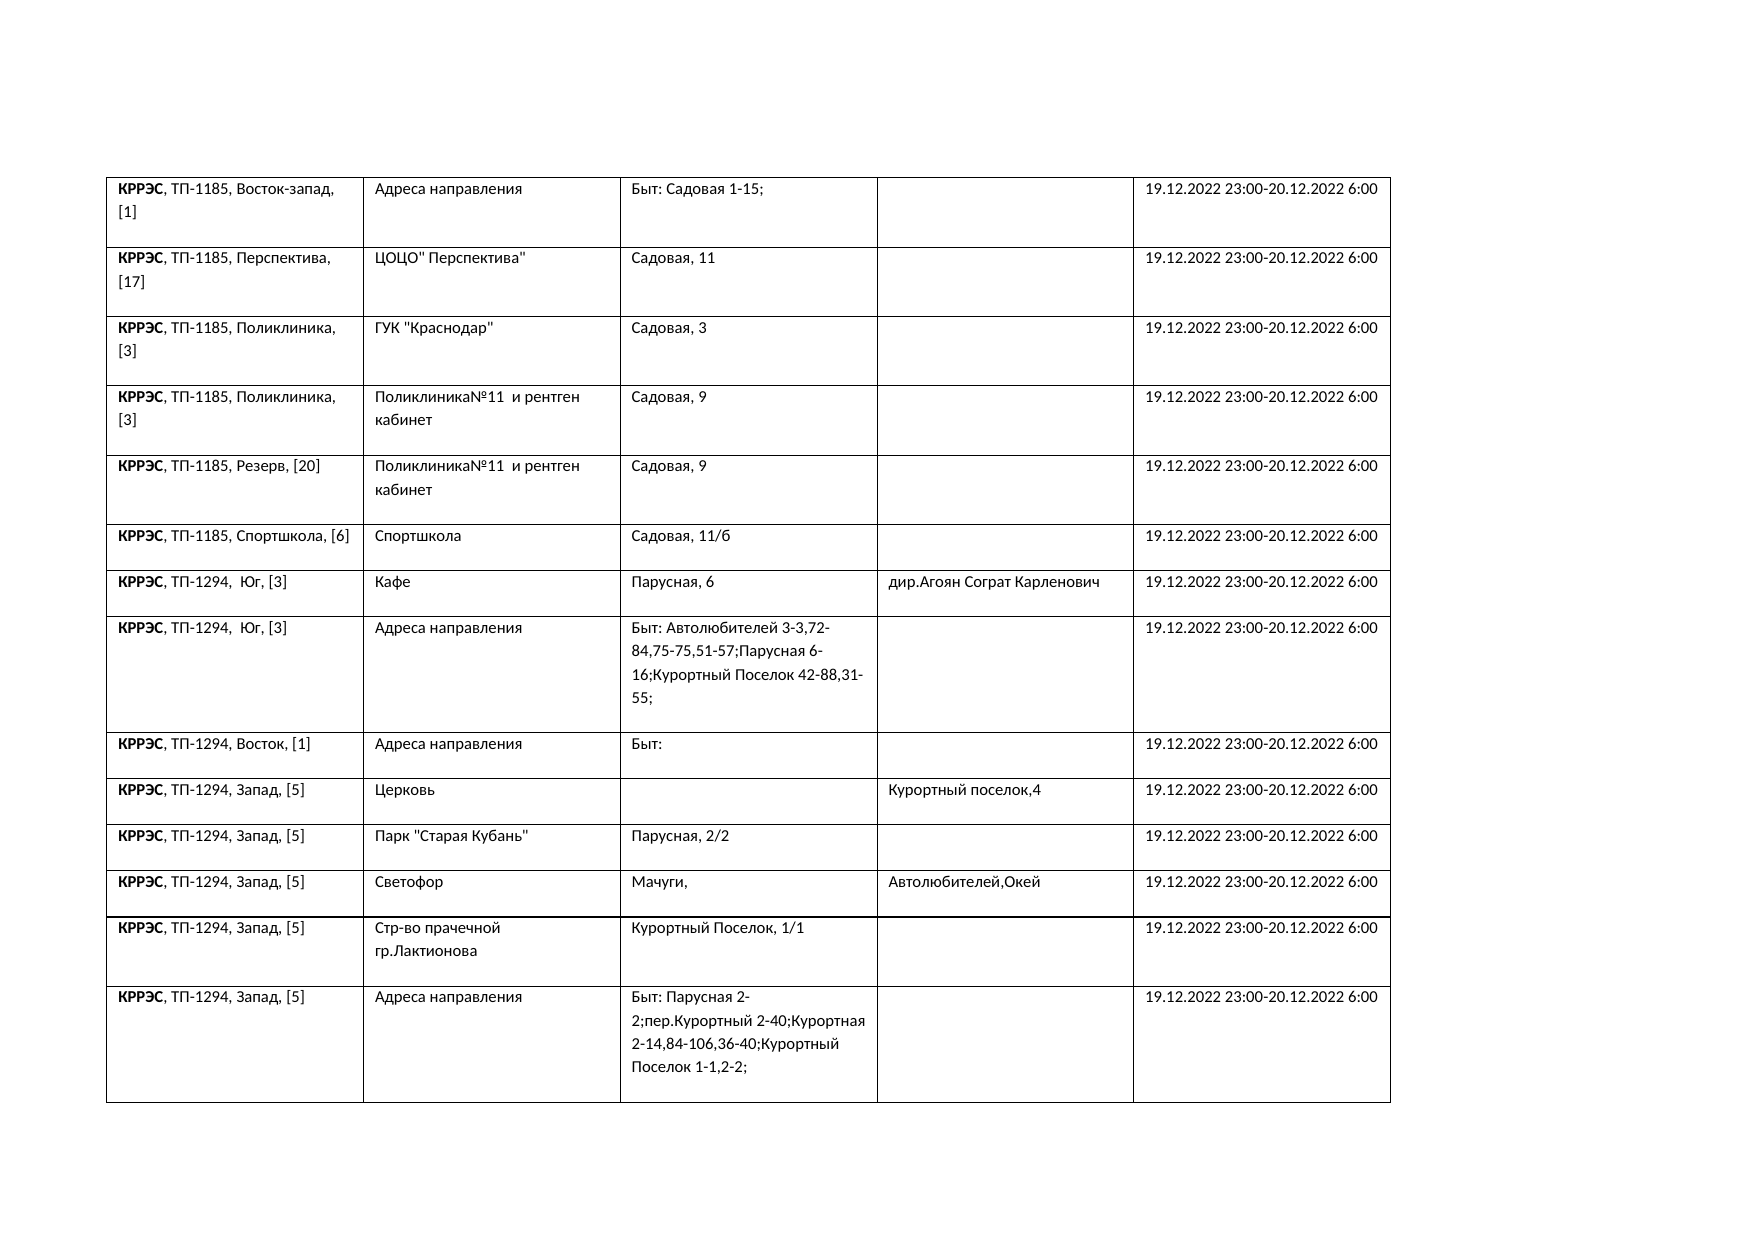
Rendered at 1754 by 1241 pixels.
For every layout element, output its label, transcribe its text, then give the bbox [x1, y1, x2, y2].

table_cell Парк "Старая Кубань" [364, 825, 620, 870]
table_cell 19.12.2022 23:00-20.12.2022 6:00 [1134, 918, 1390, 986]
table_cell Автолюбителей,Окей [878, 871, 1133, 916]
table_cell дир.Агоян Сограт Карленович [878, 571, 1133, 616]
table_cell ГУК "Краснодар" [364, 317, 620, 385]
table_cell 19.12.2022 23:00-20.12.2022 6:00 [1134, 571, 1390, 616]
table_cell КРРЭС, ТП-1185, Спортшкола, [6] [107, 525, 363, 570]
table_cell КРРЭС, ТП-1294, Запад, [5] [107, 779, 363, 824]
table_cell [878, 178, 1133, 247]
table_cell Адреса направления [364, 178, 620, 247]
table_cell Поликлиника№11 и рентген кабинет [364, 456, 620, 524]
table_cell [878, 733, 1133, 778]
table_cell Светофор [364, 871, 620, 916]
table_cell Поликлиника№11 и рентген кабинет [364, 386, 620, 455]
table_cell КРРЭС, ТП-1185, Поликлиника, [3] [107, 386, 363, 455]
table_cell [1134, 987, 1390, 1102]
table_cell КРРЭС, ТП-1294, Запад, [5] [107, 871, 363, 916]
table_cell [878, 248, 1133, 316]
table_cell [878, 825, 1133, 870]
table_cell КРРЭС, ТП-1294, Запад, [5] [107, 825, 363, 870]
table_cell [1134, 178, 1390, 247]
table_cell Церковь [364, 779, 620, 824]
table_cell Садовая, 3 [621, 317, 877, 385]
table_cell Садовая, 11/б [621, 525, 877, 570]
table_cell [878, 456, 1133, 524]
table_cell КРРЭС, ТП-1185, Восток-запад, [1] [107, 178, 363, 247]
table_cell Парусная, 2/2 [621, 825, 877, 870]
table_cell Быт: [621, 733, 877, 778]
table_cell Спортшкола [364, 525, 620, 570]
table_cell [621, 779, 877, 824]
table_cell Быт: Садовая 1-15; [621, 178, 877, 247]
table_cell 19.12.2022 23:00-20.12.2022 6:00 [1134, 871, 1390, 916]
table_cell Адреса направления [364, 733, 620, 778]
table_cell КРРЭС, ТП-1294, Запад, [5] [107, 987, 363, 1102]
table_cell ЦОЦО" Перспектива" [364, 248, 620, 316]
table_cell 19.12.2022 23:00-20.12.2022 6:00 [1134, 825, 1390, 870]
table_cell КРРЭС, ТП-1294, Юг, [3] [107, 617, 363, 732]
table_cell Садовая, 9 [621, 456, 877, 524]
table_cell Кафе [364, 571, 620, 616]
table_cell Парусная, 6 [621, 571, 877, 616]
table_cell Курортный поселок,4 [878, 779, 1133, 824]
table_cell Стр-во прачечной гр.Лактионова [364, 918, 620, 986]
table_cell Курортный Поселок, 1/1 [621, 918, 877, 986]
table_cell Адреса направления [364, 617, 620, 732]
table_cell 19.12.2022 23:00-20.12.2022 6:00 [1134, 525, 1390, 570]
table_cell Садовая, 11 [621, 248, 877, 316]
table_cell [878, 317, 1133, 385]
table_cell Быт: Автолюбителей 3-3,72-84,75-75,51-57;Парусная 6-16;Курортный Поселок 42-88,31-55; [621, 617, 877, 732]
table_cell 19.12.2022 23:00-20.12.2022 6:00 [1134, 733, 1390, 778]
table_cell 19.12.2022 23:00-20.12.2022 6:00 [1134, 386, 1390, 455]
table_cell 19.12.2022 23:00-20.12.2022 6:00 [1134, 617, 1390, 732]
table_cell Адреса направления [364, 987, 620, 1102]
table_cell [878, 617, 1133, 732]
table_cell 19.12.2022 23:00-20.12.2022 6:00 [1134, 456, 1390, 524]
table_cell [878, 918, 1133, 986]
table_cell КРРЭС, ТП-1294, Запад, [5] [107, 918, 363, 986]
table_cell КРРЭС, ТП-1294, Юг, [3] [107, 571, 363, 616]
table_cell КРРЭС, ТП-1185, Перспектива, [17] [107, 248, 363, 316]
table_cell Быт: Парусная 2-2;пер.Курортный 2-40;Курортная 2-14,84-106,36-40;Курортный Поселок 1-1,2-2; [621, 987, 877, 1102]
table_cell 19.12.2022 23:00-20.12.2022 6:00 [1134, 779, 1390, 824]
table_cell КРРЭС, ТП-1294, Восток, [1] [107, 733, 363, 778]
table_cell [878, 386, 1133, 455]
table_cell 19.12.2022 23:00-20.12.2022 6:00 [1134, 248, 1390, 316]
table_cell [878, 987, 1133, 1102]
table_cell КРРЭС, ТП-1185, Поликлиника, [3] [107, 317, 363, 385]
table_cell [878, 525, 1133, 570]
table_cell КРРЭС, ТП-1185, Резерв, [20] [107, 456, 363, 524]
table_cell Садовая, 9 [621, 386, 877, 455]
table_cell 19.12.2022 23:00-20.12.2022 6:00 [1134, 317, 1390, 385]
table_cell Мачуги, [621, 871, 877, 916]
